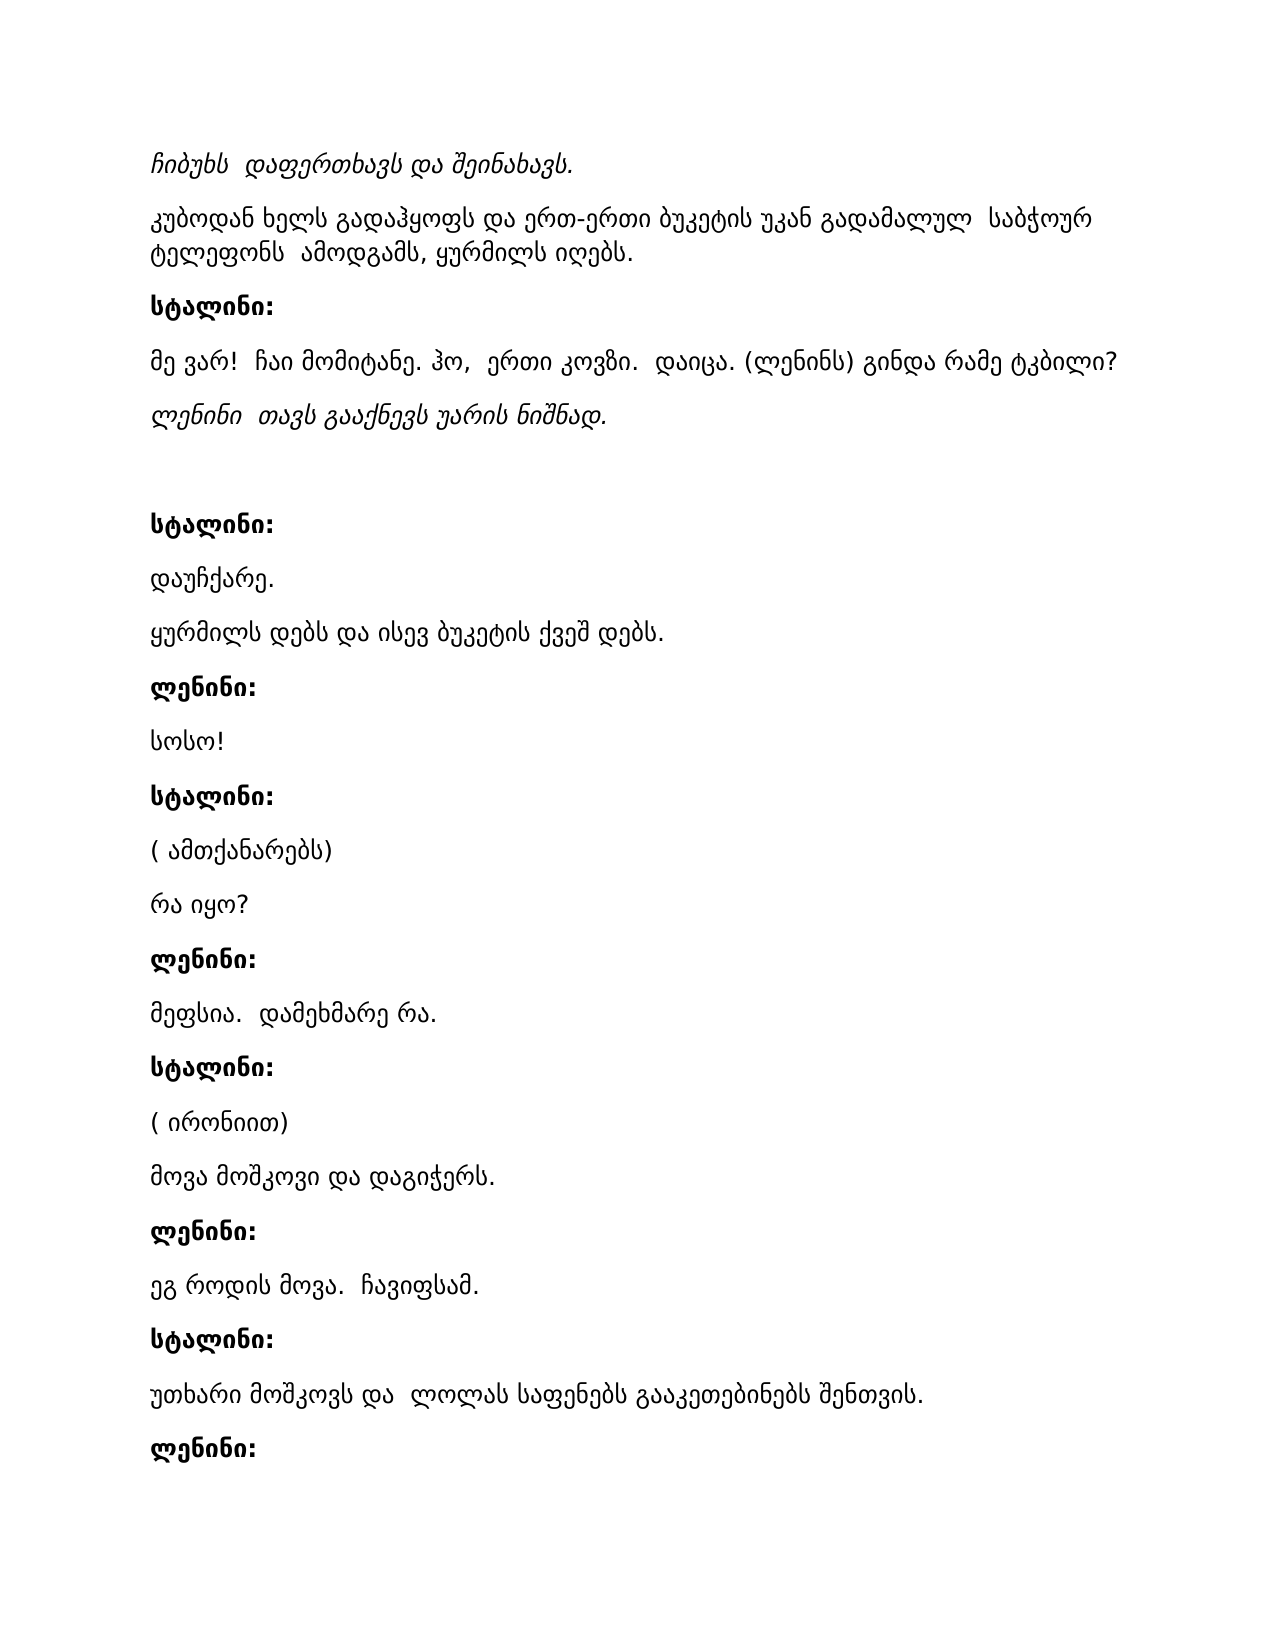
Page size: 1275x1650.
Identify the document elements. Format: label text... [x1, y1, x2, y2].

text სტალინი: [150, 782, 1125, 811]
text სტალინი: [150, 510, 1125, 539]
text ეგ როდის მოვა. ჩავიფსამ. [150, 1271, 1125, 1300]
text მოვა მოშკოვი და დაგიჭერს. [150, 1162, 1125, 1191]
text ლენინი: [150, 1217, 1125, 1246]
text ყურმილს დებს და ისევ ბუკეტის ქვეშ დებს. [150, 618, 1125, 648]
text დაუჩქარე. [150, 564, 1125, 593]
text სტალინი: [150, 1325, 1125, 1354]
text მეფსია. დამეხმარე რა. [150, 999, 1125, 1028]
text ლენინი: [150, 673, 1125, 702]
text ( ამთქანარებს) [150, 836, 1125, 865]
text ლენინი: [150, 945, 1125, 974]
text ჩიბუხს დაფერთხავს და შეინახავს. [150, 150, 1125, 179]
text უთხარი მოშკოვს და ლოლას საფენებს გააკეთებინებს შენთვის. [150, 1380, 1125, 1409]
text სოსო! [150, 727, 1125, 756]
text ლენინი: [150, 1434, 1125, 1463]
text ( ირონიით) [150, 1108, 1125, 1137]
text სტალინი: [150, 292, 1125, 321]
text კუბოდან ხელს გადაჰყოფს და ერთ-ერთი ბუკეტის უკან გადამალულ საბჭოურ ტელეფონს ამოდგამს, ყურმილს იღებს. [150, 204, 1125, 267]
text სტალინი: [150, 1053, 1125, 1083]
text ლენინი თავს გააქნევს უარის ნიშნად. [150, 401, 1125, 430]
text მე ვარ! ჩაი მომიტანე. ჰო, ერთი კოვზი. დაიცა. (ლენინს) გინდა რამე ტკბილი? [150, 347, 1125, 376]
text რა იყო? [150, 890, 1125, 919]
